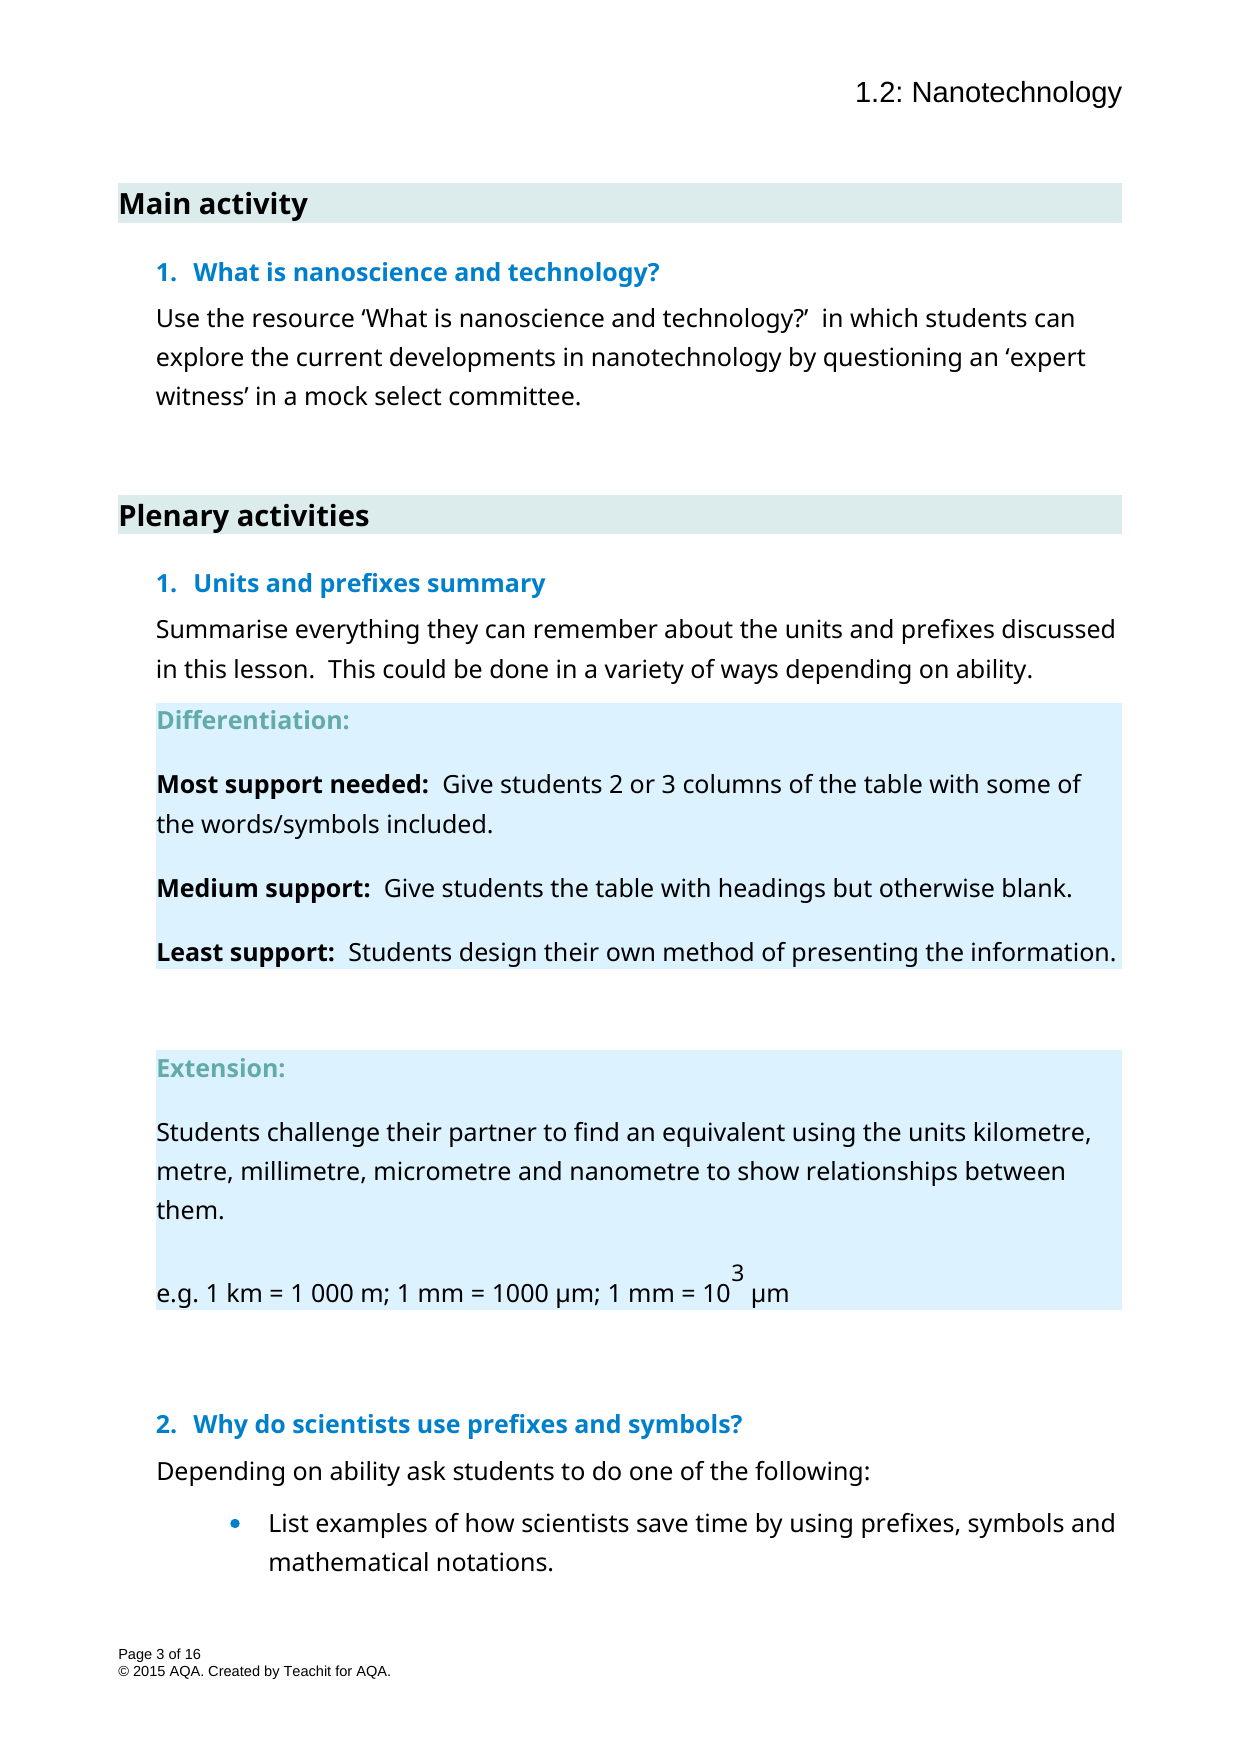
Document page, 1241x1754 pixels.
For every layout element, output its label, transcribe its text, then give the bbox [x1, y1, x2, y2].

list Why do scientists use prefixes and symbols? [156, 1407, 1122, 1441]
text e.g. 1 km = 1 000 m; 1 mm = 1000 µm; 1 mm = 103 µm [156, 1257, 1122, 1310]
text Extension: [156, 1050, 1122, 1084]
list Units and prefixes summary [156, 566, 1122, 599]
text Depending on ability ask students to do one of the following: [156, 1454, 1122, 1488]
text Least support: Students design their own method of presenting the information. [156, 934, 1122, 969]
text Summarise everything they can remember about the units and prefixes discussed in this lesson. This could be done in a variety of ways depending on ability. [156, 612, 1122, 685]
text Differentiation: [156, 703, 1122, 737]
list List examples of how scientists save time by using prefixes, symbols and mathematical notations. [231, 1505, 1122, 1579]
list What is nanoscience and technology? [156, 254, 1122, 288]
text Students challenge their partner to find an equivalent using the units kilometre, metre, millimetre, micrometre and nanometre to show relationships between them. [156, 1114, 1122, 1227]
text Most support needed: Give students 2 or 3 columns of the table with some of the words/symbols included. [156, 767, 1122, 840]
subtitle Main activity [118, 183, 1122, 223]
subtitle Plenary activities [118, 495, 1122, 534]
text Medium support: Give students the table with headings but otherwise blank. [156, 870, 1122, 904]
text Use the resource ‘What is nanoscience and technology?’ in which students can explore the current developments in nanotechnology by questioning an ‘expert witness’ in a mock select committee. [156, 301, 1122, 413]
